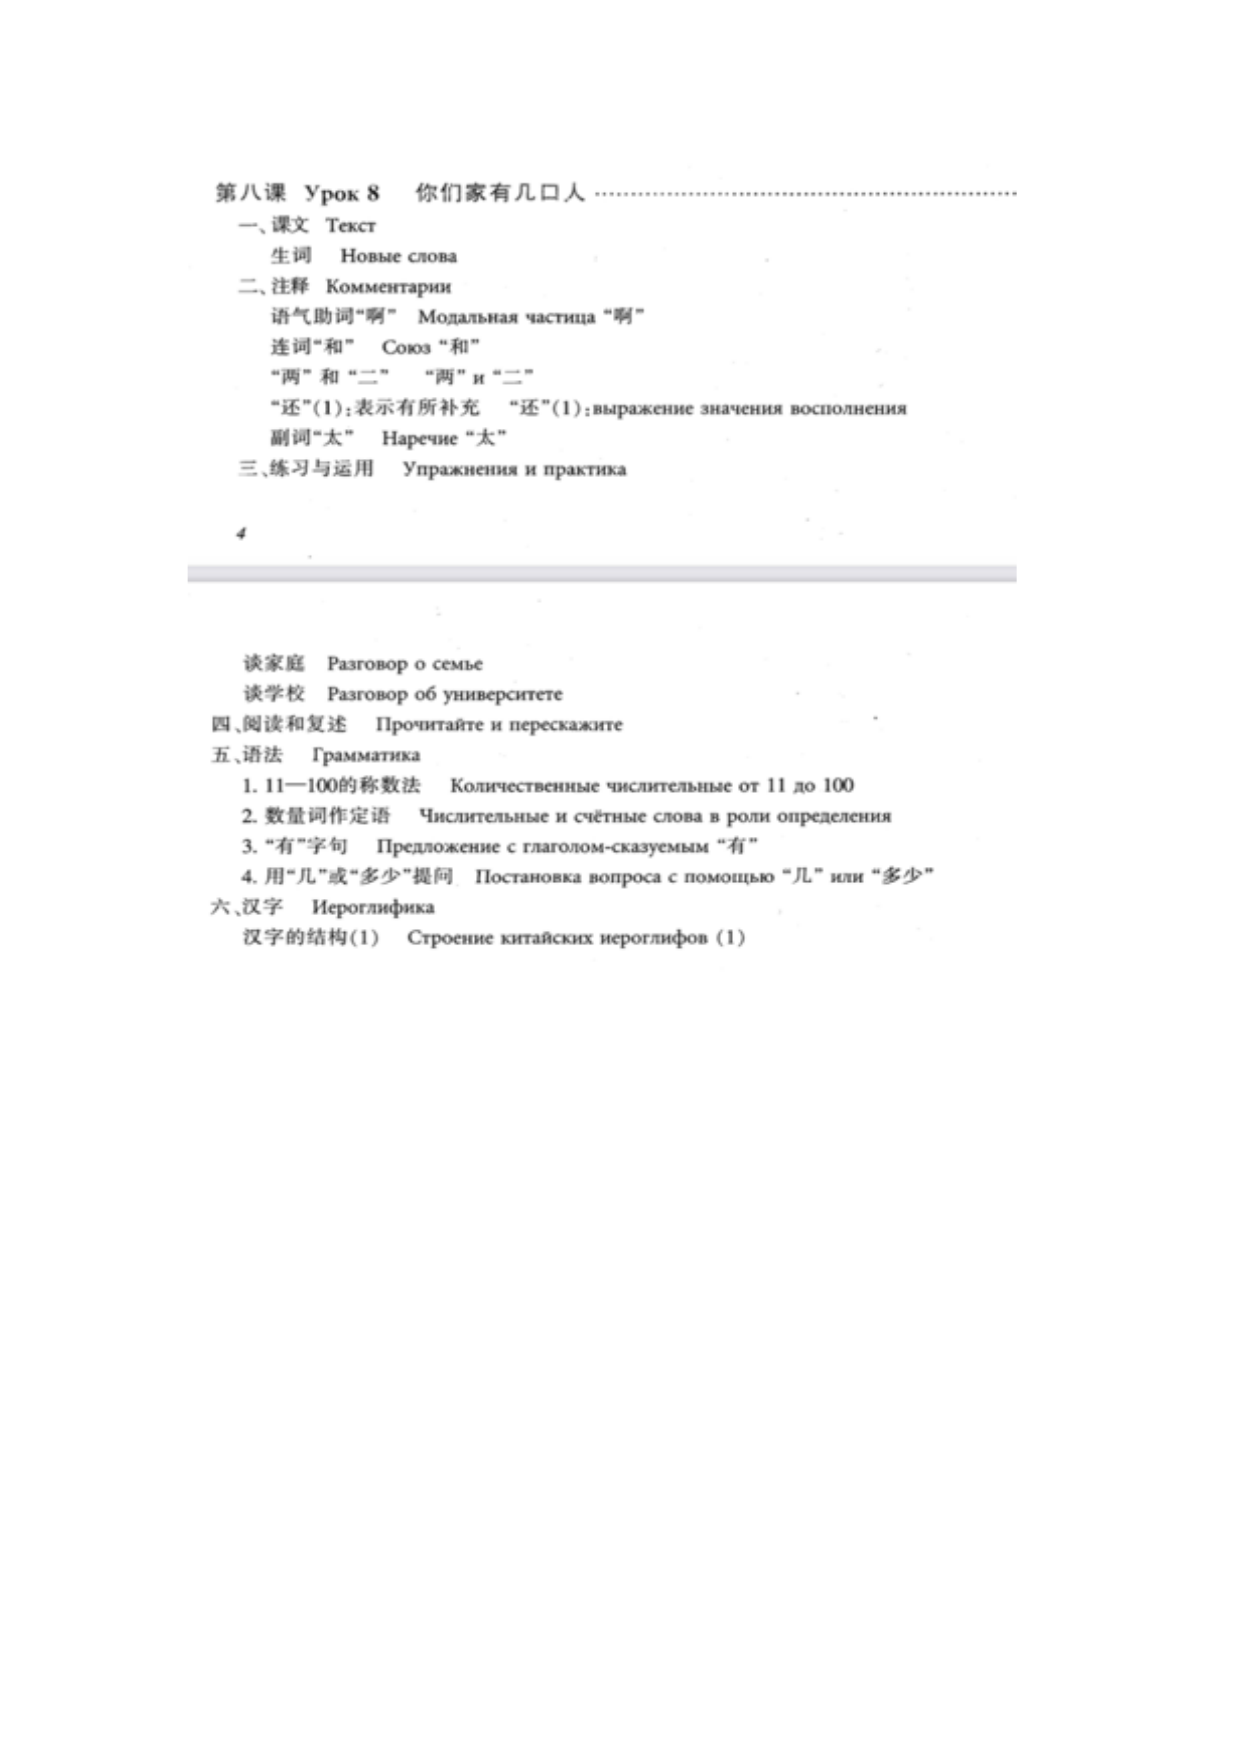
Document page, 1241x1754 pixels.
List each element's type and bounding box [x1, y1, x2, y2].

picture [187, 162, 1017, 977]
